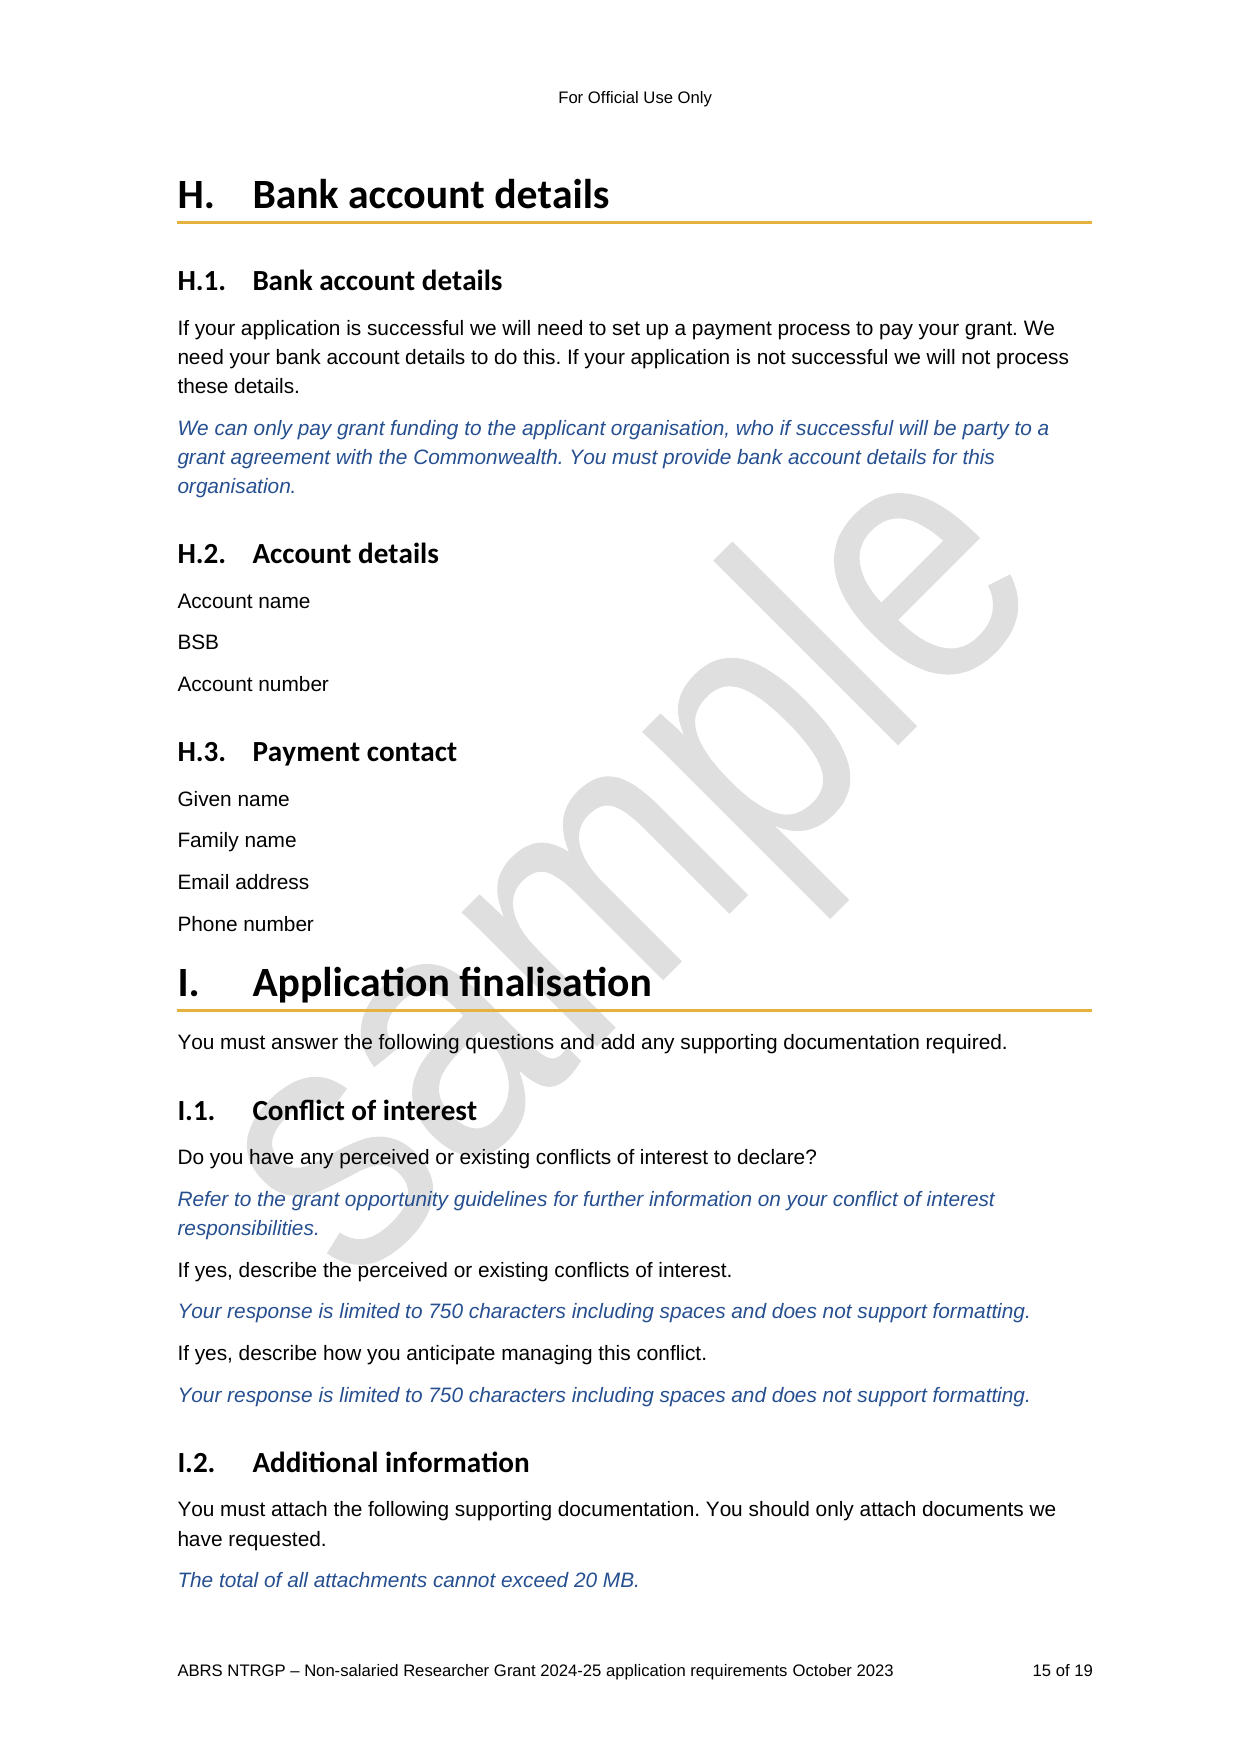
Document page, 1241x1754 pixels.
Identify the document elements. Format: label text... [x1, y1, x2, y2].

text If yes, describe the perceived or existing conflicts of interest. [177, 1252, 1092, 1281]
text Phone number [177, 906, 1092, 936]
subtitle Conflict of interest [177, 1092, 1092, 1127]
subtitle Application finalisation [177, 956, 1092, 1009]
text If your application is successful we will need to set up a payment process to pay your grant. We need your bank account details to do this. If your application is not successful we will not process these details. [177, 310, 1092, 398]
subtitle Bank account details [177, 168, 1092, 221]
text Account number [177, 667, 1092, 696]
text We can only pay grant funding to the applicant organisation, who if successful will be party to a grant agreement with the Commonwealth. You must provide bank account details for this organisation. [177, 410, 1092, 498]
text You must attach the following supporting documentation. You should only attach documents we have requested. [177, 1492, 1092, 1550]
text The total of all attachments cannot exceed 20 MB. [177, 1563, 1092, 1592]
subtitle Account details [177, 535, 1092, 571]
text Your response is limited to 750 characters including spaces and does not support formatting. [177, 1294, 1092, 1323]
text Given name [177, 781, 1092, 811]
subtitle Bank account details [177, 262, 1092, 298]
text Account name [177, 583, 1092, 612]
text Email address [177, 865, 1092, 894]
text You must answer the following questions and add any supporting documentation required. [177, 1025, 1092, 1054]
subtitle Additional information [177, 1444, 1092, 1479]
text BSB [177, 625, 1092, 654]
text Refer to the grant opportunity guidelines for further information on your conflict of interest responsibilities. [177, 1181, 1092, 1240]
text Family name [177, 823, 1092, 852]
text Do you have any perceived or existing conflicts of interest to declare? [177, 1140, 1092, 1169]
text Your response is limited to 750 characters including spaces and does not support formatting. [177, 1377, 1092, 1406]
text If yes, describe how you anticipate managing this conflict. [177, 1336, 1092, 1365]
subtitle Payment contact [177, 733, 1092, 769]
